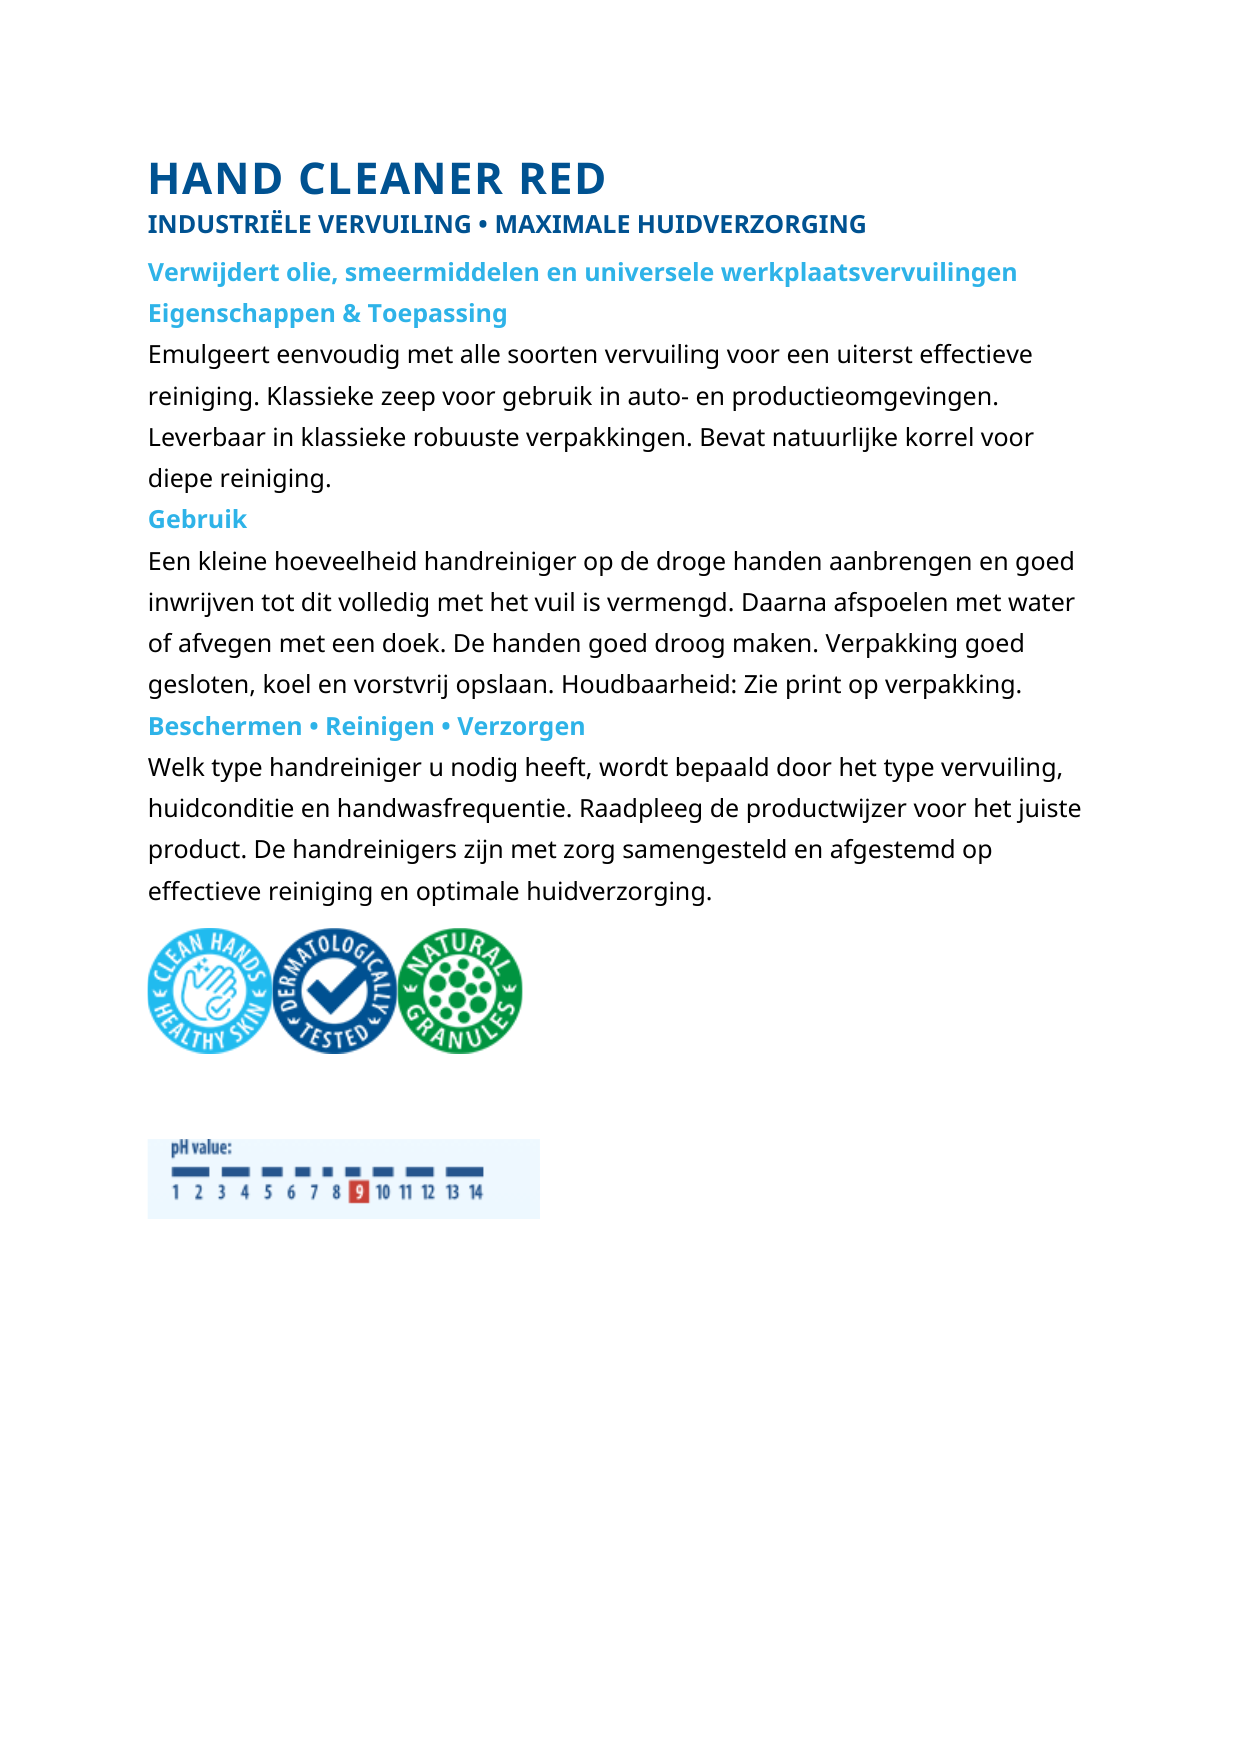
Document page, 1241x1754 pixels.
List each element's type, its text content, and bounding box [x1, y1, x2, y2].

text Emulgeert eenvoudig met alle soorten vervuiling voor een uiterst effectieve reiniging. Klassieke zeep voor gebruik in auto- en productieomgevingen. Leverbaar in klassieke robuuste verpakkingen. Bevat natuurlijke korrel voor diepe reiniging. [148, 330, 1093, 495]
picture [147, 928, 523, 1054]
text HAND CLEANER RED [148, 148, 1093, 207]
text Eigenschappen & Toepassing [148, 289, 1093, 330]
text Welk type handreiniger u nodig heeft, wordt bepaald door het type vervuiling, huidconditie en handwasfrequentie. Raadpleeg de productwijzer voor het juiste product. De handreinigers zijn met zorg samengesteld en afgestemd op effectieve reiniging en optimale huidverzorging. [148, 742, 1093, 907]
text Beschermen • Reinigen • Verzorgen [148, 701, 1093, 742]
text Verwijdert olie, smeermiddelen en universele werkplaatsvervuilingen [148, 247, 1093, 289]
picture [147, 1139, 540, 1219]
text INDUSTRIËLE VERVUILING • MAXIMALE HUIDVERZORGING [148, 207, 1093, 241]
text Gebruik Een kleine hoeveelheid handreiniger op de droge handen aanbrengen en goed inwrijven tot dit volledig met het vuil is vermengd. Daarna afspoelen met water of afvegen met een doek. De handen goed droog maken. Verpakking goed gesloten, koel en vorstvrij opslaan. Houdbaarheid: Zie print op verpakking. [148, 495, 1093, 701]
